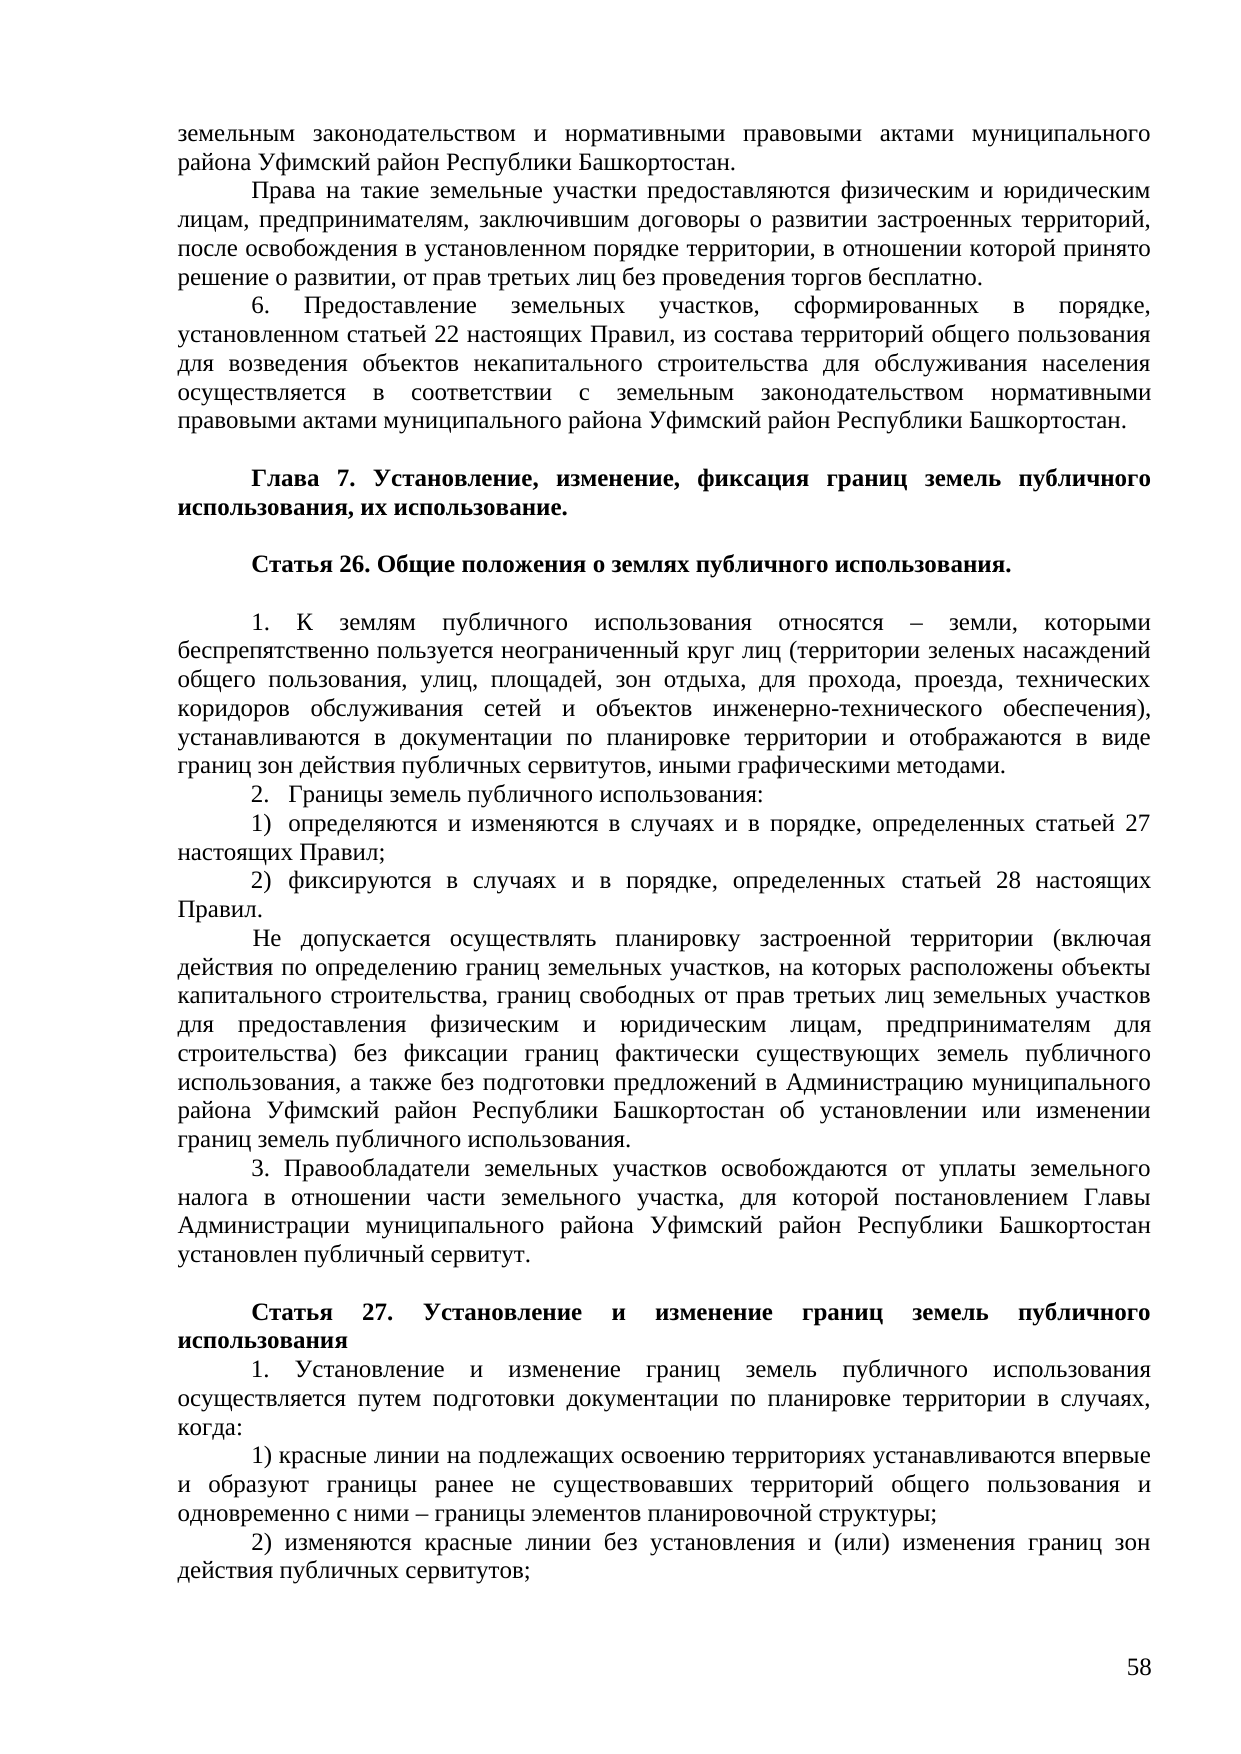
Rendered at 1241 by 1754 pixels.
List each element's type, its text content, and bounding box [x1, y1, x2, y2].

text Глава 7. Установление, изменение, фиксация границ земель публичного использования, их использование. [177, 463, 1152, 521]
text Статья 26. Общие положения о землях публичного использования. [177, 549, 1152, 578]
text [177, 118, 1152, 176]
text 3. Правообладатели земельных участков освобождаются от уплаты земельного налога в отношении части земельного участка, для которой постановлением Главы Администрации муниципального района Уфимский район Республики Башкортостан установлен публичный сервитут. [177, 1153, 1152, 1268]
text 1. Установление и изменение границ земель публичного использования осуществляется путем подготовки документации по планировке территории в случаях, когда: [177, 1354, 1152, 1441]
text 2) изменяются красные линии без установления и (или) изменения границ зон действия публичных сервитутов; [177, 1527, 1152, 1584]
text 6. Предоставление земельных участков, сформированных в порядке, установленном статьей 22 настоящих Правил, из состава территорий общего пользования для возведения объектов некапитального строительства для обслуживания населения осуществляется в соответствии с земельным законодательством нормативными правовыми актами муниципального района Уфимский район Республики Башкортостан. [177, 291, 1152, 434]
list Границы земель публичного использования: [251, 779, 1152, 808]
list фиксируются в случаях и в порядке, определенных статьей 28 настоящих Правил. [177, 866, 1152, 923]
text 1) красные линии на подлежащих освоению территориях устанавливаются впервые и образуют границы ранее не существовавших территорий общего пользования и одновременно с ними – границы элементов планировочной структуры; [177, 1441, 1152, 1527]
text Права на такие земельные участки предоставляются физическим и юридическим лицам, предпринимателям, заключившим договоры о развитии застроенных территорий, после освобождения в установленном порядке территории, в отношении которой принято решение о развитии, от прав третьих лиц без проведения торгов бесплатно. [177, 176, 1152, 291]
text Статья 27. Установление и изменение границ земель публичного использования [177, 1297, 1152, 1354]
list определяются и изменяются в случаях и в порядке, определенных статьей 27 настоящих Правил; [177, 808, 1152, 866]
text Не допускается осуществлять планировку застроенной территории (включая действия по определению границ земельных участков, на которых расположены объекты капитального строительства, границ свободных от прав третьих лиц земельных участков для предоставления физическим и юридическим лицам, предпринимателям для строительства) без фиксации границ фактически существующих земель публичного использования, а также без подготовки предложений в Администрацию муниципального района Уфимский район Республики Башкортостан об установлении или изменении границ земель публичного использования. [177, 923, 1152, 1153]
text 1. К землям публичного использования относятся – земли, которыми беспрепятственно пользуется неограниченный круг лиц (территории зеленых насаждений общего пользования, улиц, площадей, зон отдыха, для прохода, проезда, технических коридоров обслуживания сетей и объектов инженерно-технического обеспечения), устанавливаются в документации по планировке территории и отображаются в виде границ зон действия публичных сервитутов, иными графическими методами. [177, 607, 1152, 779]
